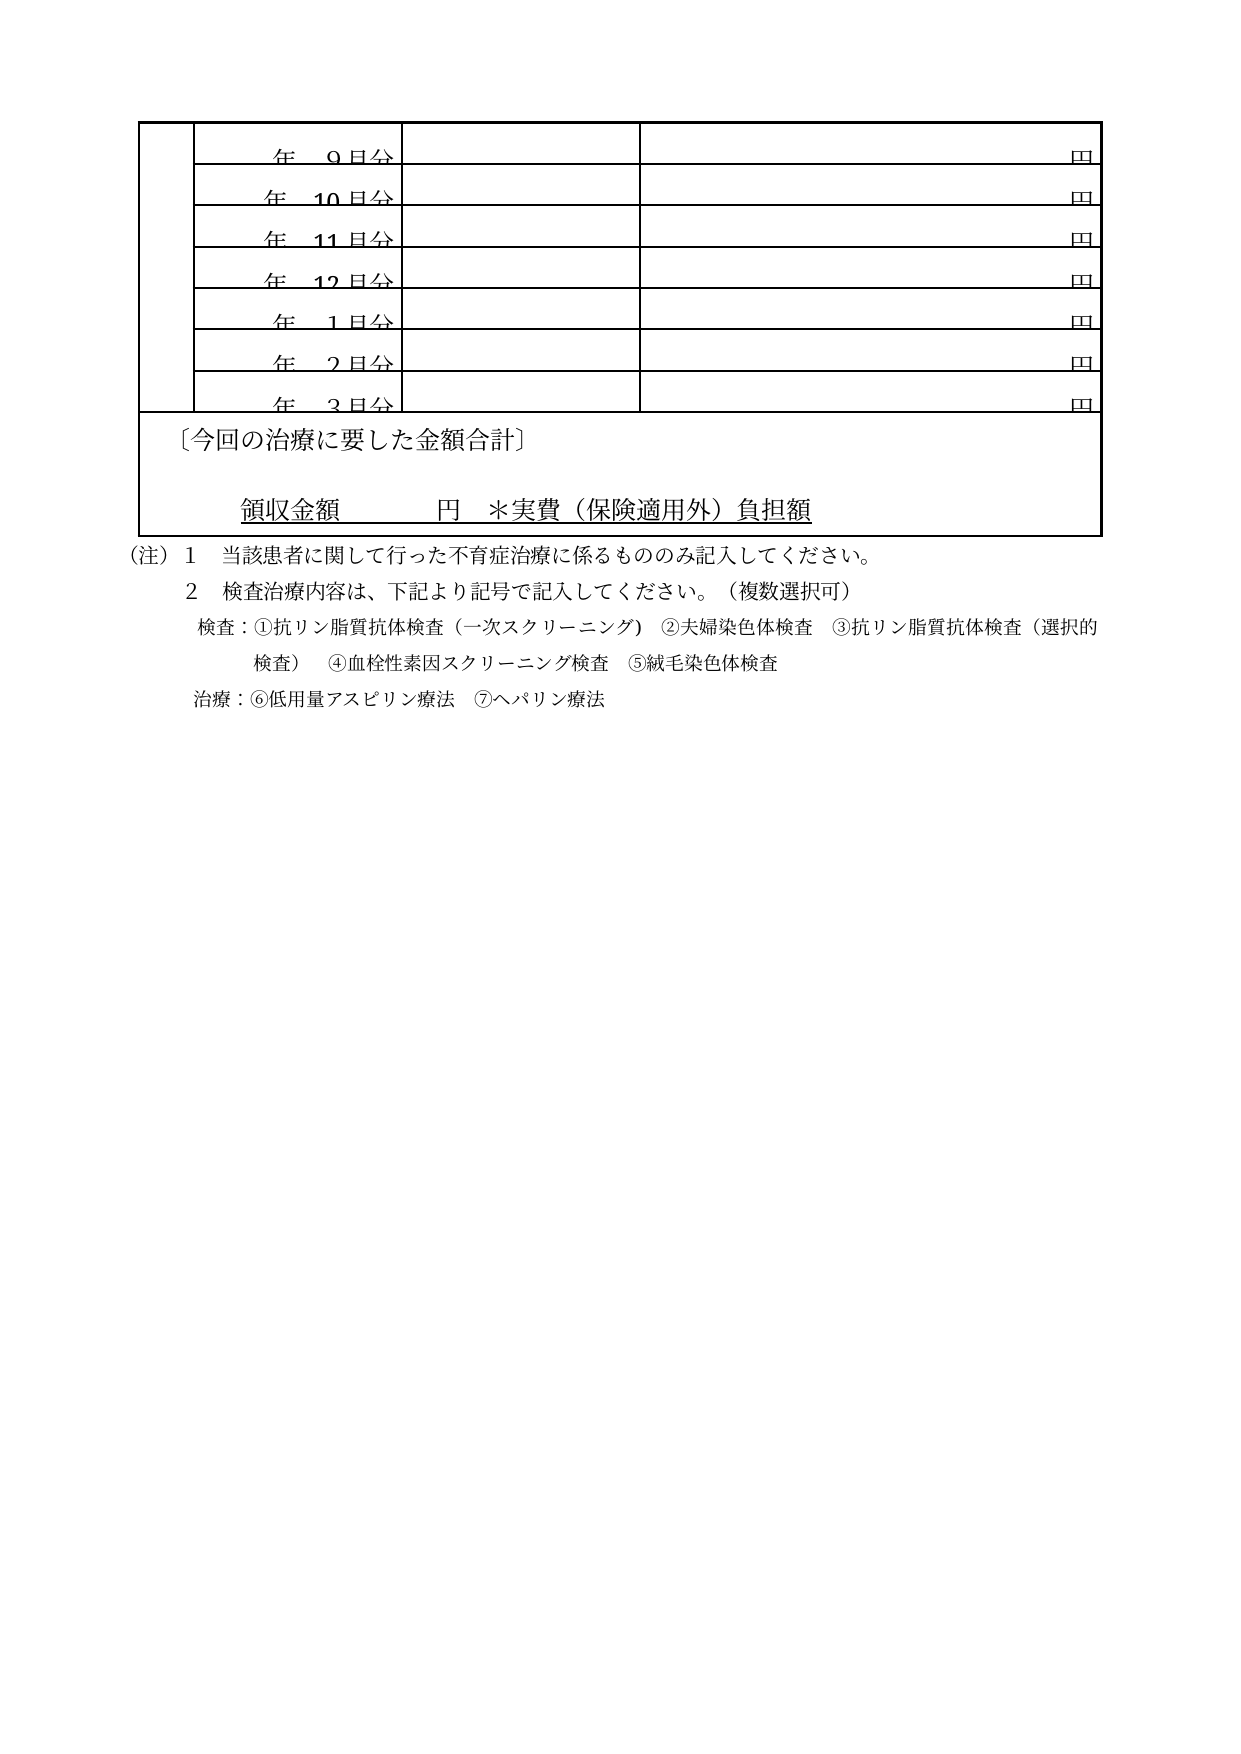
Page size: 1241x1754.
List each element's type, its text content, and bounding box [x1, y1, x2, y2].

table_cell 年 ９月分 [195, 124, 401, 163]
table_cell 円 [641, 124, 1100, 163]
text 治療：⑥低用量アスピリン療法 ⑦ヘパリン療法 [147, 680, 1099, 716]
table_cell 円 [641, 165, 1100, 204]
table_cell 円 [641, 372, 1100, 411]
table_cell 円 [641, 248, 1100, 287]
text ２ 検査治療内容は、下記より記号で記入してください。（複数選択可） [181, 573, 1122, 609]
table_cell [403, 372, 639, 411]
table_cell [403, 330, 639, 369]
table_cell [403, 248, 639, 287]
table_cell 年 ２月分 [195, 330, 401, 369]
table_cell 年 12月分 [195, 248, 401, 287]
text （注）１ 当該患者に関して行った不育症治療に係るもののみ記入してください。 [118, 537, 1122, 573]
table_cell 年 11月分 [195, 206, 401, 246]
text 検査：①抗リン脂質抗体検査（一次スクリーニング) ②夫婦染色体検査 ③抗リン脂質抗体検査（選択的検査） ④血栓性素因スクリーニング検査 ⑤絨毛染色体検査 [197, 609, 1099, 680]
table_cell 年 １月分 [195, 289, 401, 328]
table_cell 年 10月分 [195, 165, 401, 204]
table_cell 円 [641, 206, 1100, 246]
table_cell 〔今回の治療に要した金額合計〕 領収金額 円 ＊実費（保険適用外）負担額 [140, 413, 1100, 535]
table_cell 年 ３月分 [195, 372, 401, 411]
table_cell 円 [641, 289, 1100, 328]
table_cell [403, 206, 639, 246]
table_cell [403, 165, 639, 204]
table_cell 円 [641, 330, 1100, 369]
table_cell [403, 124, 639, 163]
table_cell [403, 289, 639, 328]
